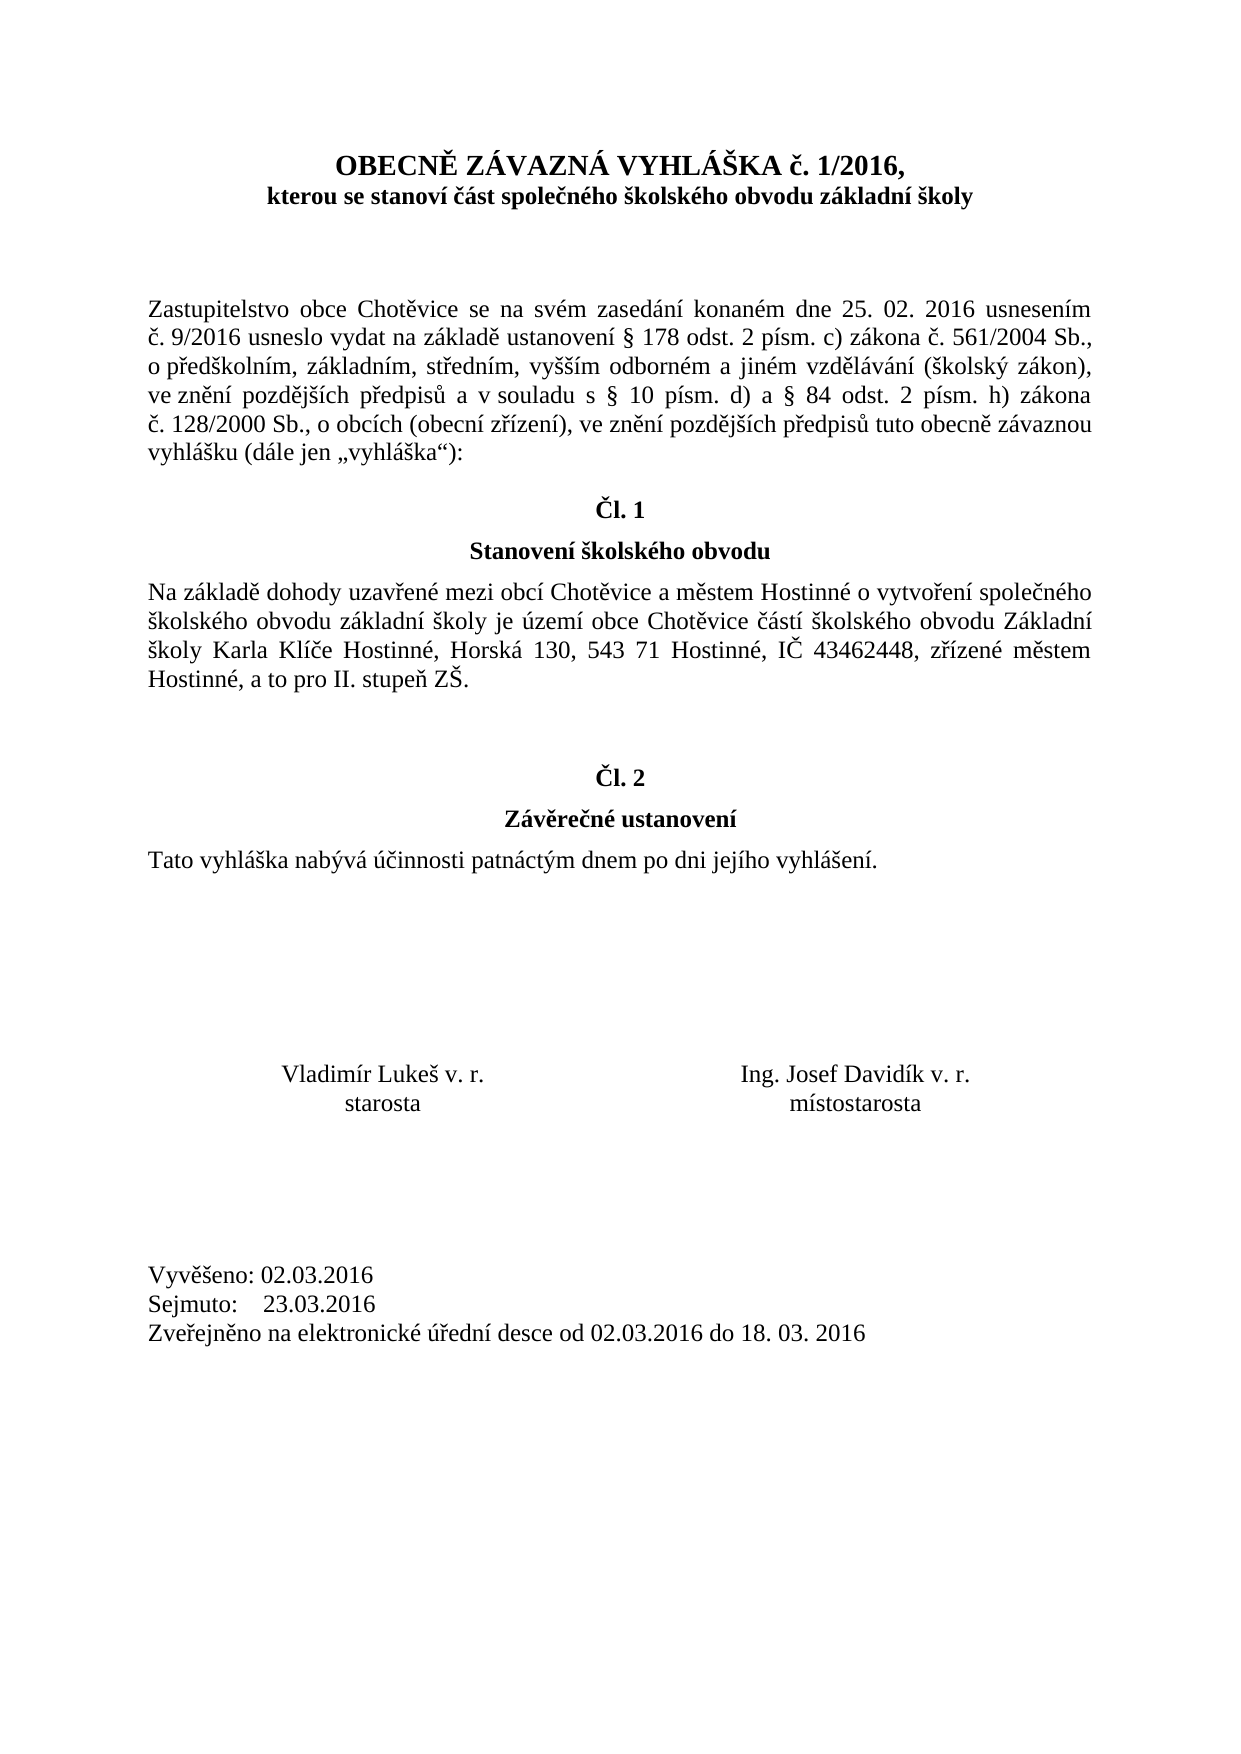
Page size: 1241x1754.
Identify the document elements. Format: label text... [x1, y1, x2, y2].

text Sejmuto: 23.03.2016 [148, 1289, 1093, 1318]
text Čl. 2 [148, 763, 1093, 792]
text Vyvěšeno: 02.03.2016 [148, 1260, 1093, 1289]
text Tato vyhláška nabývá účinnosti patnáctým dnem po dni jejího vyhlášení. [148, 845, 1093, 874]
table_cell místostarosta [618, 1088, 1093, 1117]
text Závěrečné ustanovení [148, 804, 1093, 833]
text Čl. 1 [148, 495, 1093, 524]
text Zastupitelstvo obce Chotěvice se na svém zasedání konaném dne 25. 02. 2016 usnesením č. 9/2016 usneslo vydat na základě ustanovení § 178 odst. 2 písm. c) zákona č. 561/2004 Sb., o předškolním, základním, středním, vyšším odborném a jiném vzdělávání (školský zákon), ve znění pozdějších předpisů a v souladu s § 10 písm. d) a § 84 odst. 2 písm. h) zákona č. 128/2000 Sb., o obcích (obecní zřízení), ve znění pozdějších předpisů tuto obecně závaznou vyhlášku (dále jen „vyhláška“): [148, 294, 1093, 466]
text OBECNĚ ZÁVAZNÁ VYHLÁŠKA č. 1/2016, [148, 148, 1093, 181]
text Zveřejněno na elektronické úřední desce od 02.03.2016 do 18. 03. 2016 [148, 1318, 1093, 1347]
table_cell starosta [148, 1088, 618, 1117]
table_cell Ing. Josef Davidík v. r. [618, 1059, 1093, 1088]
table_cell Vladimír Lukeš v. r. [148, 1059, 618, 1088]
text kterou se stanoví část společného školského obvodu základní školy [148, 181, 1093, 210]
text Na základě dohody uzavřené mezi obcí Chotěvice a městem Hostinné o vytvoření společného školského obvodu základní školy je území obce Chotěvice částí školského obvodu Základní školy Karla Klíče Hostinné, Horská 130, 543 71 Hostinné, IČ 43462448, zřízené městem Hostinné, a to pro II. stupeň ZŠ. [148, 577, 1093, 692]
text Stanovení školského obvodu [148, 536, 1093, 565]
